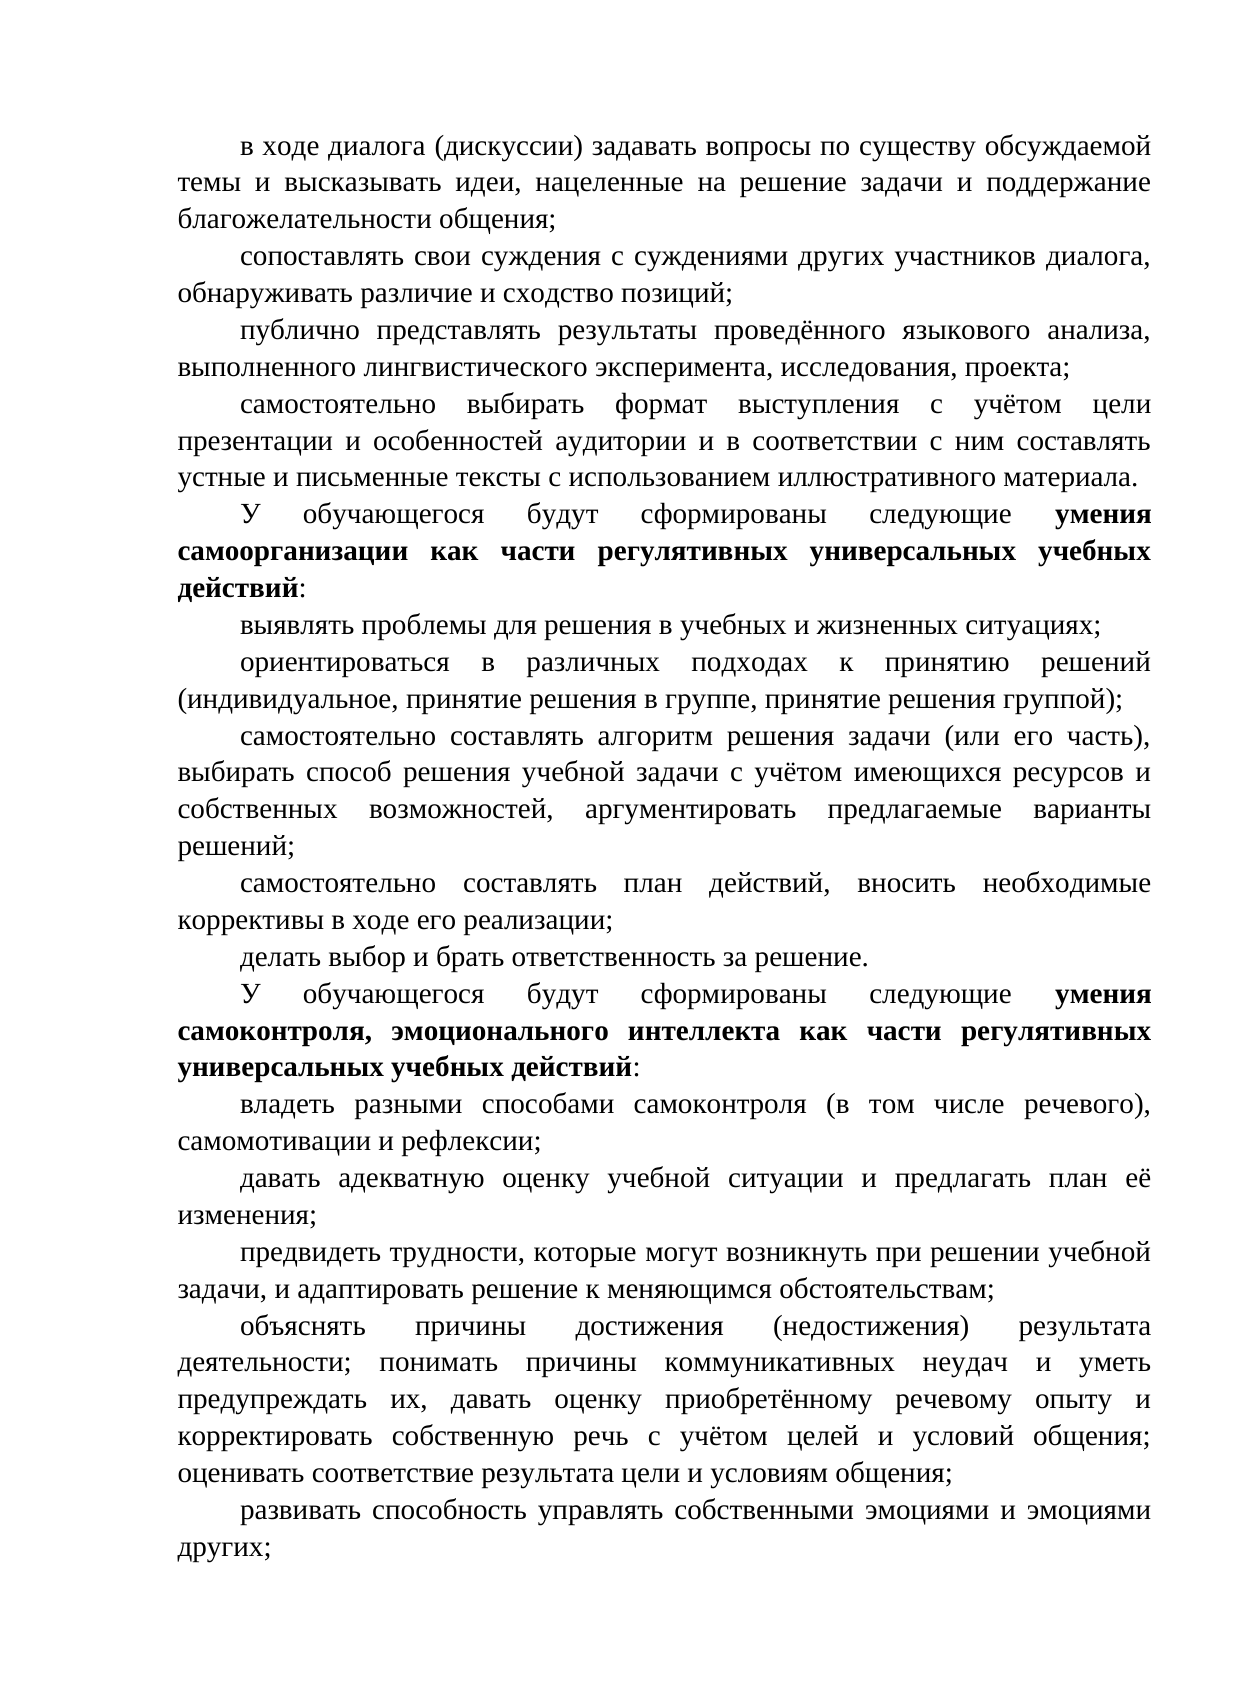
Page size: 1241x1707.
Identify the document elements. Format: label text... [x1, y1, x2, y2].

text давать адекватную оценку учебной ситуации и предлагать план её изменения; [177, 1160, 1152, 1231]
text публично представлять результаты проведённого языкового анализа, выполненного лингвистического эксперимента, исследования, проекта; [177, 312, 1152, 382]
text У обучающегося будут сформированы следующие умения самоконтроля, эмоционального интеллекта как части регулятивных универсальных учебных действий: [177, 976, 1152, 1083]
text объяснять причины достижения (недостижения) результата деятельности; понимать причины коммуникативных неудач и уметь предупреждать их, давать оценку приобретённому речевому опыту и корректировать собственную речь с учётом целей и условий общения; оценивать соответствие результата цели и условиям общения; [177, 1308, 1152, 1489]
text развивать способность управлять собственными эмоциями и эмоциями других; [177, 1492, 1152, 1562]
text делать выбор и брать ответственность за решение. [177, 939, 1152, 972]
text сопоставлять свои суждения с суждениями других участников диалога, обнаруживать различие и сходство позиций; [177, 238, 1152, 309]
text предвидеть трудности, которые могут возникнуть при решении учебной задачи, и адаптировать решение к меняющимся обстоятельствам; [177, 1234, 1152, 1304]
text владеть разными способами самоконтроля (в том числе речевого), самомотивации и рефлексии; [177, 1086, 1152, 1157]
text ориентироваться в различных подходах к принятию решений (индивидуальное, принятие решения в группе, принятие решения группой); [177, 644, 1152, 714]
text в ходе диалога (дискуссии) задавать вопросы по существу обсуждаемой темы и высказывать идеи, нацеленные на решение задачи и поддержание благожелательности общения; [177, 128, 1152, 235]
text У обучающегося будут сформированы следующие умения самоорганизации как части регулятивных универсальных учебных действий: [177, 496, 1152, 604]
text выявлять проблемы для решения в учебных и жизненных ситуациях; [177, 607, 1152, 641]
text самостоятельно составлять алгоритм решения задачи (или его часть), выбирать способ решения учебной задачи с учётом имеющихся ресурсов и собственных возможностей, аргументировать предлагаемые варианты решений; [177, 718, 1152, 862]
text самостоятельно выбирать формат выступления с учётом цели презентации и особенностей аудитории и в соответствии с ним составлять устные и письменные тексты с использованием иллюстративного материала. [177, 386, 1152, 493]
text самостоятельно составлять план действий, вносить необходимые коррективы в ходе его реализации; [177, 865, 1152, 936]
